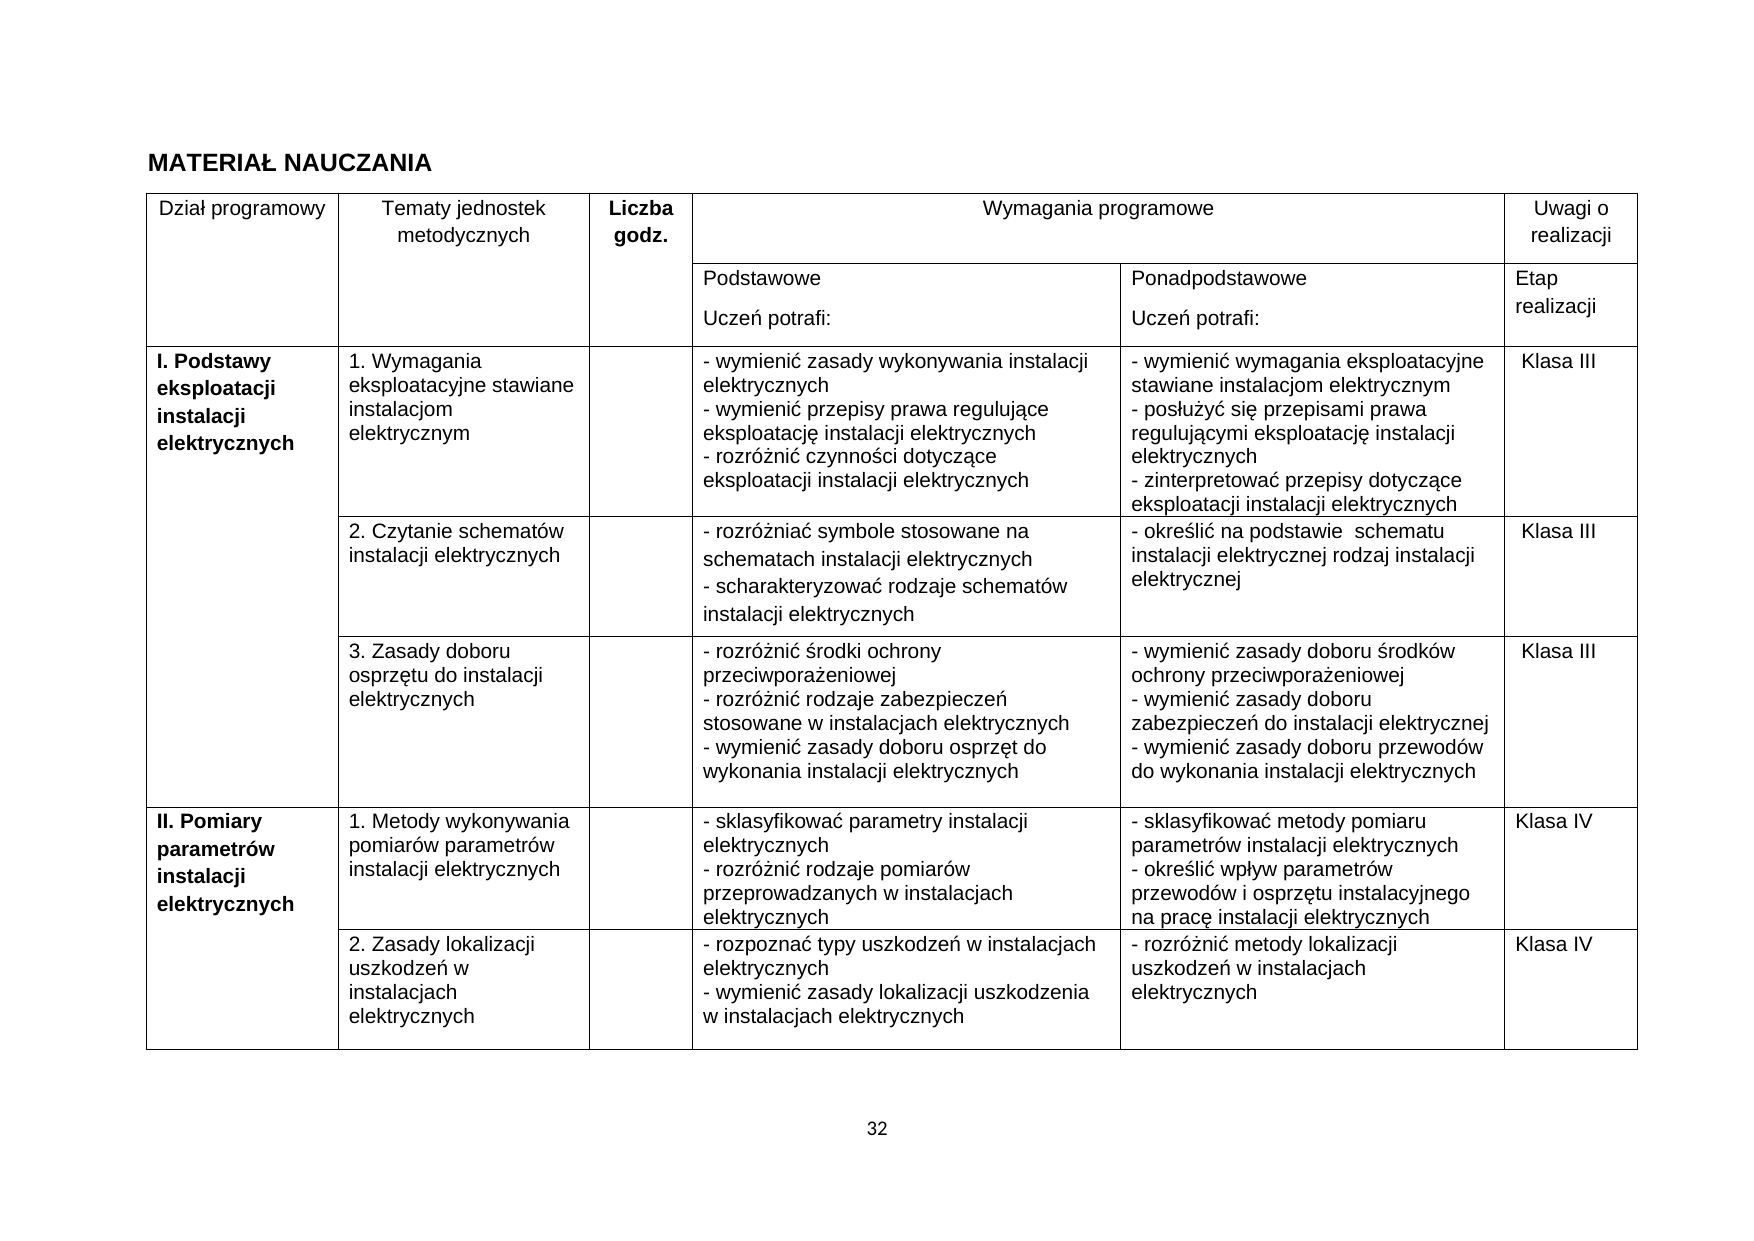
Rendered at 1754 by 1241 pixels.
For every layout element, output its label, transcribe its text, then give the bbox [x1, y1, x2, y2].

table_cell [590, 517, 692, 636]
table_cell - rozpoznać typy uszkodzeń w instalacjach elektrycznych - wymienić zasady lokalizacji uszkodzenia w instalacjach elektrycznych [693, 930, 1120, 1049]
table_cell - wymienić zasady wykonywania instalacji elektrycznych - wymienić przepisy prawa regulujące eksploatację instalacji elektrycznych - rozróżnić czynności dotyczące eksploatacji instalacji elektrycznych [693, 347, 1120, 516]
table_cell [590, 347, 692, 516]
table_cell [590, 930, 692, 1049]
table_cell I. Podstawy eksploatacji instalacji elektrycznych [147, 347, 338, 807]
text MATERIAŁ NAUCZANIA [148, 148, 1606, 176]
table_cell Klasa III [1505, 517, 1637, 636]
table_cell - wymienić wymagania eksploatacyjne stawiane instalacjom elektrycznym - posłużyć się przepisami prawa regulującymi eksploatację instalacji elektrycznych - zinterpretować przepisy dotyczące eksploatacji instalacji elektrycznych [1121, 347, 1504, 516]
table_cell Klasa IV [1505, 930, 1637, 1049]
table_header Uwagi o realizacji [1505, 194, 1637, 263]
table_cell 2. Czytanie schematów instalacji elektrycznych [339, 517, 589, 636]
table_cell Klasa IV [1505, 808, 1637, 929]
table_header Tematy jednostek metodycznych [339, 194, 589, 346]
table_cell Etap realizacji [1505, 264, 1637, 346]
table_cell 1. Wymagania eksploatacyjne stawiane instalacjom elektrycznym [339, 347, 589, 516]
table_cell 1. Metody wykonywania pomiarów parametrów instalacji elektrycznych [339, 808, 589, 929]
table_cell - sklasyfikować metody pomiaru parametrów instalacji elektrycznych - określić wpływ parametrów przewodów i osprzętu instalacyjnego na pracę instalacji elektrycznych [1121, 808, 1504, 929]
table_cell Klasa III [1505, 347, 1637, 516]
table_cell 3. Zasady doboru osprzętu do instalacji elektrycznych [339, 637, 589, 807]
table_cell Podstawowe Uczeń potrafi: [693, 264, 1120, 346]
table_header Wymagania programowe [693, 194, 1504, 263]
table_header Dział programowy [147, 194, 338, 346]
table_cell Ponadpodstawowe Uczeń potrafi: [1121, 264, 1504, 346]
table_cell [590, 637, 692, 807]
table_cell - rozróżniać symbole stosowane na schematach instalacji elektrycznych - scharakteryzować rodzaje schematów instalacji elektrycznych [693, 517, 1120, 636]
table_cell 2. Zasady lokalizacji uszkodzeń w instalacjach elektrycznych [339, 930, 589, 1049]
table_cell - sklasyfikować parametry instalacji elektrycznych - rozróżnić rodzaje pomiarów przeprowadzanych w instalacjach elektrycznych [693, 808, 1120, 929]
table_cell [590, 808, 692, 929]
table_cell Klasa III [1505, 637, 1637, 807]
table_header Liczba godz. [590, 194, 692, 346]
table_cell II. Pomiary parametrów instalacji elektrycznych [147, 808, 338, 1049]
table_cell - rozróżnić metody lokalizacji uszkodzeń w instalacjach elektrycznych [1121, 930, 1504, 1049]
table_cell - rozróżnić środki ochrony przeciwporażeniowej - rozróżnić rodzaje zabezpieczeń stosowane w instalacjach elektrycznych - wymienić zasady doboru osprzęt do wykonania instalacji elektrycznych [693, 637, 1120, 807]
table_cell - określić na podstawie schematu instalacji elektrycznej rodzaj instalacji elektrycznej [1121, 517, 1504, 636]
table_cell - wymienić zasady doboru środków ochrony przeciwporażeniowej - wymienić zasady doboru zabezpieczeń do instalacji elektrycznej - wymienić zasady doboru przewodów do wykonania instalacji elektrycznych [1121, 637, 1504, 807]
